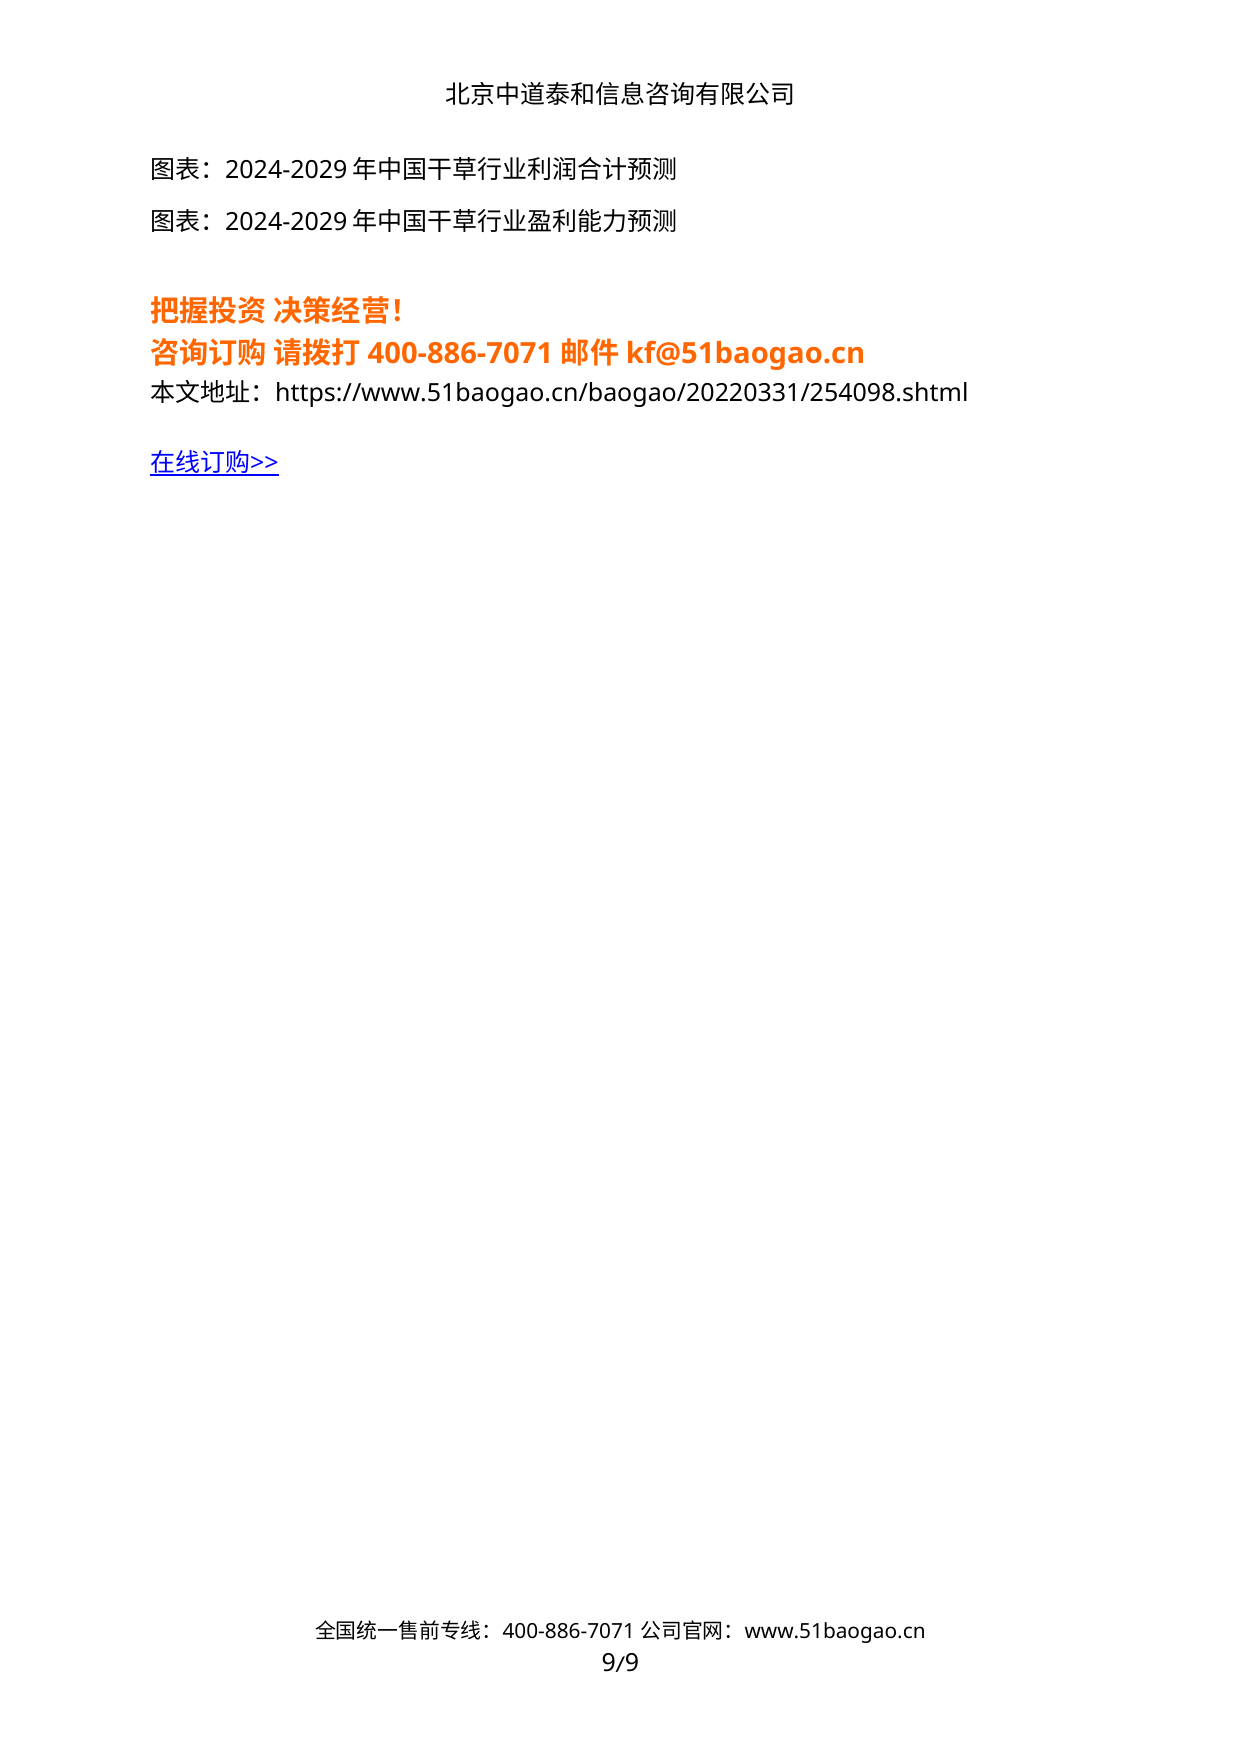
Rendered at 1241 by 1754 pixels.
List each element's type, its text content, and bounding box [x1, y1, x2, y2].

text 把握投资 决策经营！咨询订购 请拨打 400-886-7071 邮件 kf@51baogao.cn本文地址：https://www.51baogao.cn/baogao/20220331/254098.shtml [150, 254, 1090, 409]
text 图表：2024-2029年中国干草行业盈利能力预测 [150, 202, 1090, 238]
text 在线订购>> [150, 409, 1090, 479]
text 图表：2024-2029年中国干草行业利润合计预测 [150, 150, 1090, 186]
